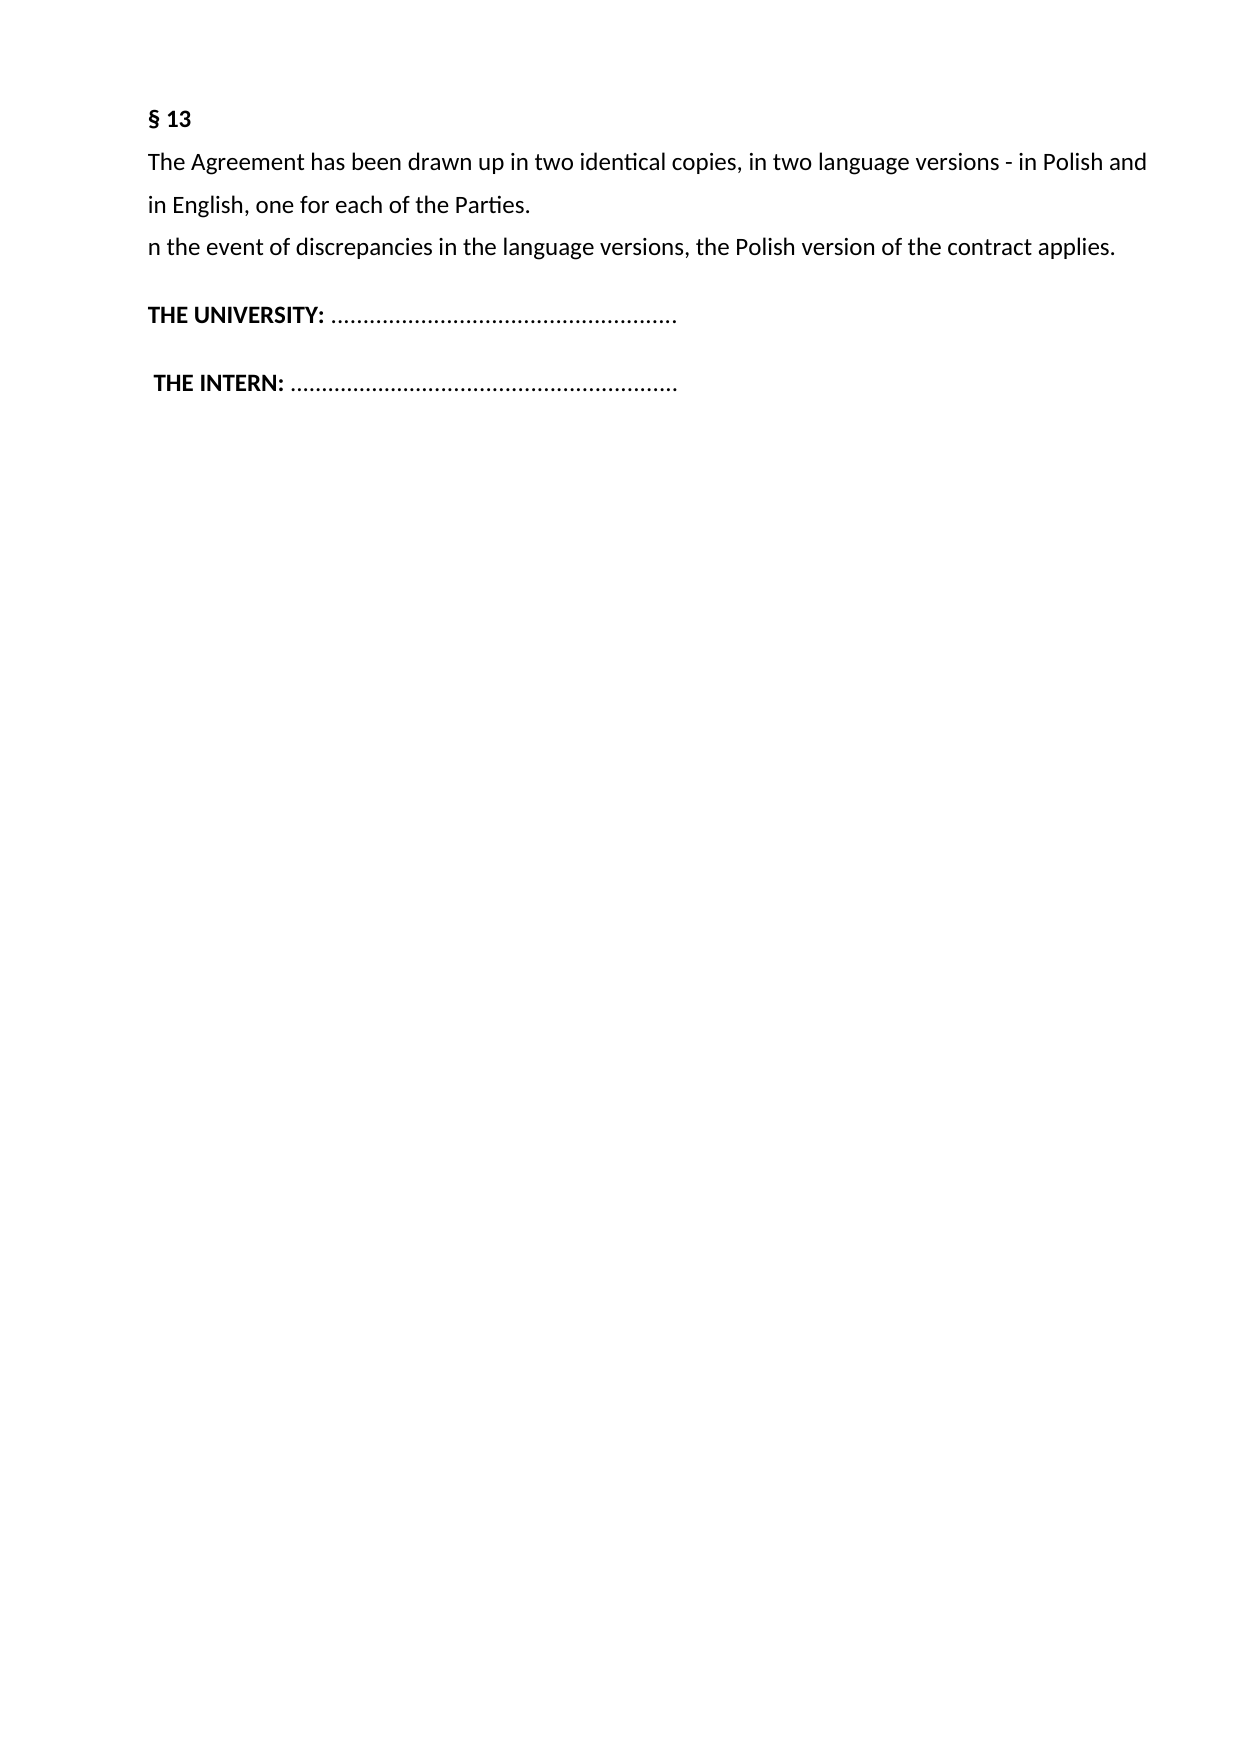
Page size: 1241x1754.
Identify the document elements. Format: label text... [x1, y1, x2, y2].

text The Agreement has been drawn up in two identical copies, in two language versions - in Polish and in English, one for each of the Parties. n the event of discrepancies in the language versions, the Polish version of the contract applies. [148, 146, 1152, 262]
text THE UNIVERSITY: [148, 299, 1152, 330]
subtitle § 13 [148, 103, 1152, 134]
text THE INTERN: [148, 367, 1152, 397]
